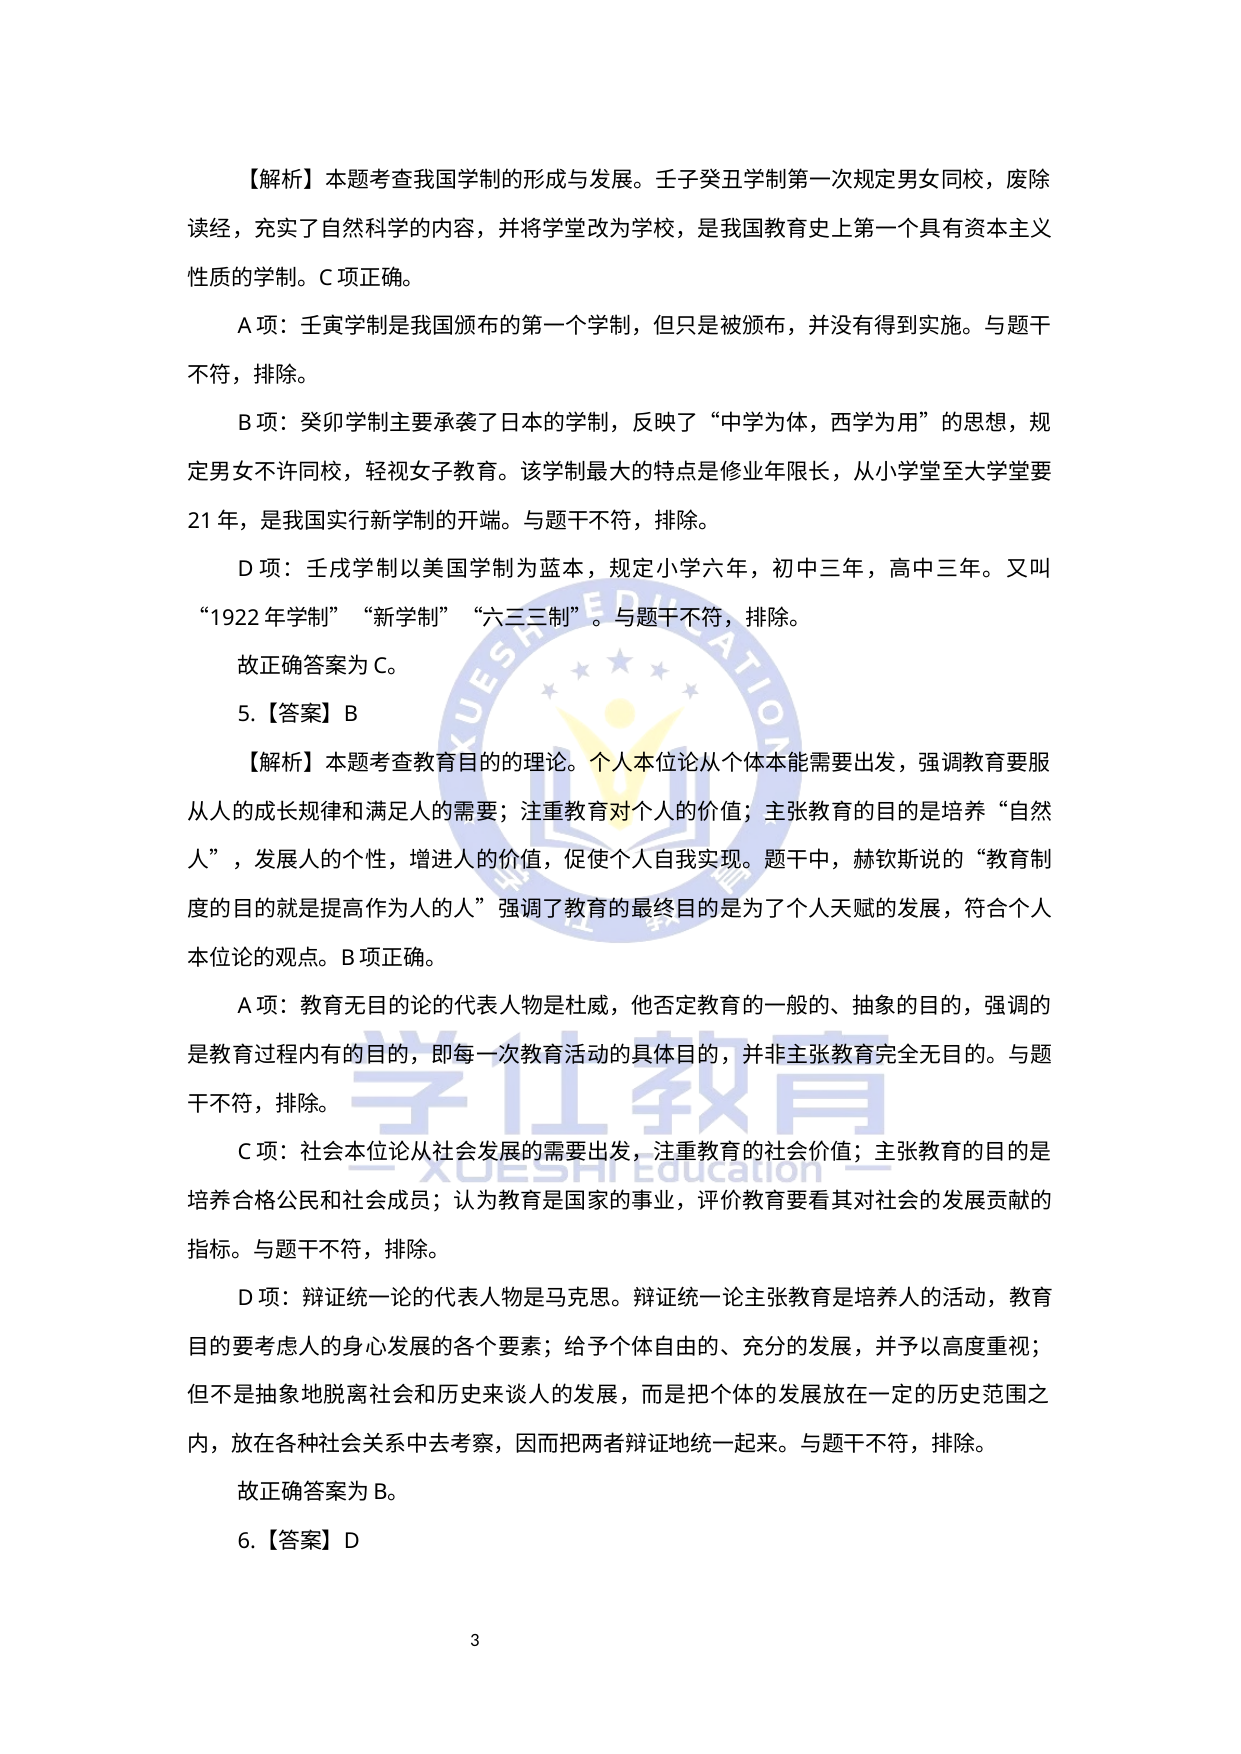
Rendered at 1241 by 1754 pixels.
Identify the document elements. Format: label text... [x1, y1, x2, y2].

text 5.【答案】B [187, 696, 1053, 729]
text A项：教育无目的论的代表人物是杜威，他否定教育的一般的、抽象的目的，强调的是教育过程内有的目的，即每一次教育活动的具体目的，并非主张教育完全无目的。与题干不符，排除。 [187, 988, 1053, 1118]
text 【解析】本题考查教育目的的理论。个人本位论从个体本能需要出发，强调教育要服从人的成长规律和满足人的需要；注重教育对个人的价值；主张教育的目的是培养“自然人”，发展人的个性，增进人的价值，促使个人自我实现。题干中，赫钦斯说的“教育制度的目的就是提高作为人的人”强调了教育的最终目的是为了个人天赋的发展，符合个人本位论的观点。B项正确。 [187, 744, 1053, 972]
text D项：辩证统一论的代表人物是马克思。辩证统一论主张教育是培养人的活动，教育目的要考虑人的身心发展的各个要素；给予个体自由的、充分的发展，并予以高度重视；但不是抽象地脱离社会和历史来谈人的发展，而是把个体的发展放在一定的历史范围之内，放在各种社会关系中去考察，因而把两者辩证地统一起来。与题干不符，排除。 [187, 1279, 1053, 1458]
text A项：壬寅学制是我国颁布的第一个学制，但只是被颁布，并没有得到实施。与题干不符，排除。 [187, 308, 1053, 389]
text 故正确答案为B。 [187, 1474, 1053, 1507]
text C项：社会本位论从社会发展的需要出发，注重教育的社会价值；主张教育的目的是培养合格公民和社会成员；认为教育是国家的事业，评价教育要看其对社会的发展贡献的指标。与题干不符，排除。 [187, 1134, 1053, 1264]
text 【解析】本题考查我国学制的形成与发展。壬子癸丑学制第一次规定男女同校，废除读经，充实了自然科学的内容，并将学堂改为学校，是我国教育史上第一个具有资本主义性质的学制。C项正确。 [187, 162, 1053, 292]
text B项：癸卯学制主要承袭了日本的学制，反映了“中学为体，西学为用”的思想，规定男女不许同校，轻视女子教育。该学制最大的特点是修业年限长，从小学堂至大学堂要21年，是我国实行新学制的开端。与题干不符，排除。 [187, 405, 1053, 535]
text 6.【答案】D [187, 1522, 1053, 1555]
text D项：壬戌学制以美国学制为蓝本，规定小学六年，初中三年，高中三年。又叫“1922年学制”“新学制”“六三三制”。与题干不符，排除。 [187, 551, 1053, 632]
text 故正确答案为C。 [187, 648, 1053, 680]
